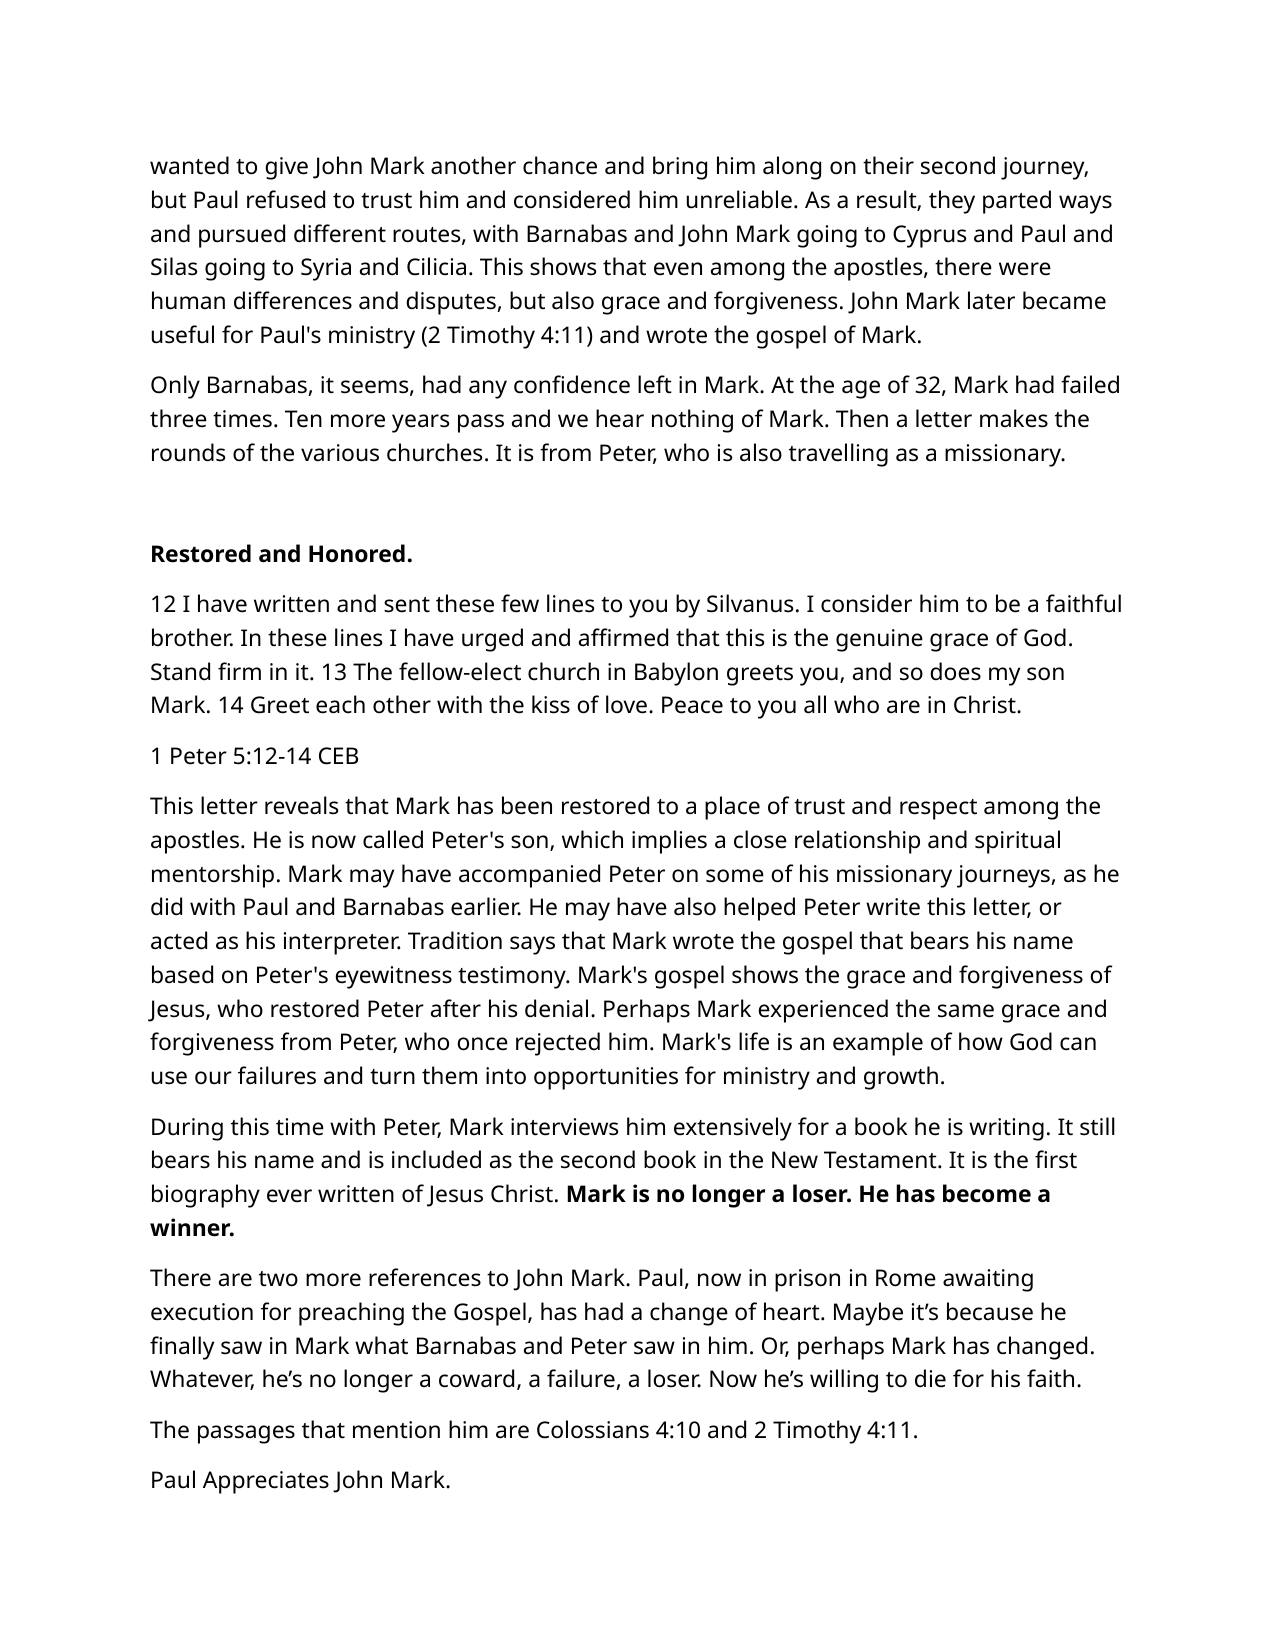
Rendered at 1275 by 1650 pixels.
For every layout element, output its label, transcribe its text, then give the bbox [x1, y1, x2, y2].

text Restored and Honored. [150, 537, 1125, 569]
text This letter reveals that Mark has been restored to a place of trust and respect among the apostles. He is now called Peter's son, which implies a close relationship and spiritual mentorship. Mark may have accompanied Peter on some of his missionary journeys, as he did with Paul and Barnabas earlier. He may have also helped Peter write this letter, or acted as his interpreter. Tradition says that Mark wrote the gospel that bears his name based on Peter's eyewitness testimony. Mark's gospel shows the grace and forgiveness of Jesus, who restored Peter after his denial. Perhaps Mark experienced the same grace and forgiveness from Peter, who once rejected him. Mark's life is an example of how God can use our failures and turn them into opportunities for ministry and growth. [150, 790, 1125, 1091]
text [150, 150, 1125, 350]
text 12 I have written and sent these few lines to you by Silvanus. I consider him to be a faithful brother. In these lines I have urged and affirmed that this is the genuine grace of God. Stand firm in it. 13 The fellow-elect church in Babylon greets you, and so does my son Mark. 14 Greet each other with the kiss of love. Peace to you all who are in Christ. [150, 588, 1125, 720]
text There are two more references to John Mark. Paul, now in prison in Rome awaiting execution for preaching the Gospel, has had a change of heart. Maybe it’s because he finally saw in Mark what Barnabas and Peter saw in him. Or, perhaps Mark has changed. Whatever, he’s no longer a coward, a failure, a loser. Now he’s willing to die for his faith. [150, 1262, 1125, 1394]
text 1 Peter 5:12-14 CEB [150, 739, 1125, 771]
text During this time with Peter, Mark interviews him extensively for a book he is writing. It still bears his name and is included as the second book in the New Testament. It is the first biography ever written of Jesus Christ. Mark is no longer a loser. He has become a winner. [150, 1110, 1125, 1243]
text Only Barnabas, it seems, had any confidence left in Mark. At the age of 32, Mark had failed three times. Ten more years pass and we hear nothing of Mark. Then a letter makes the rounds of the various churches. It is from Peter, who is also travelling as a missionary. [150, 369, 1125, 468]
text Paul Appreciates John Mark. [150, 1464, 1125, 1495]
text The passages that mention him are Colossians 4:10 and 2 Timothy 4:11. [150, 1414, 1125, 1445]
